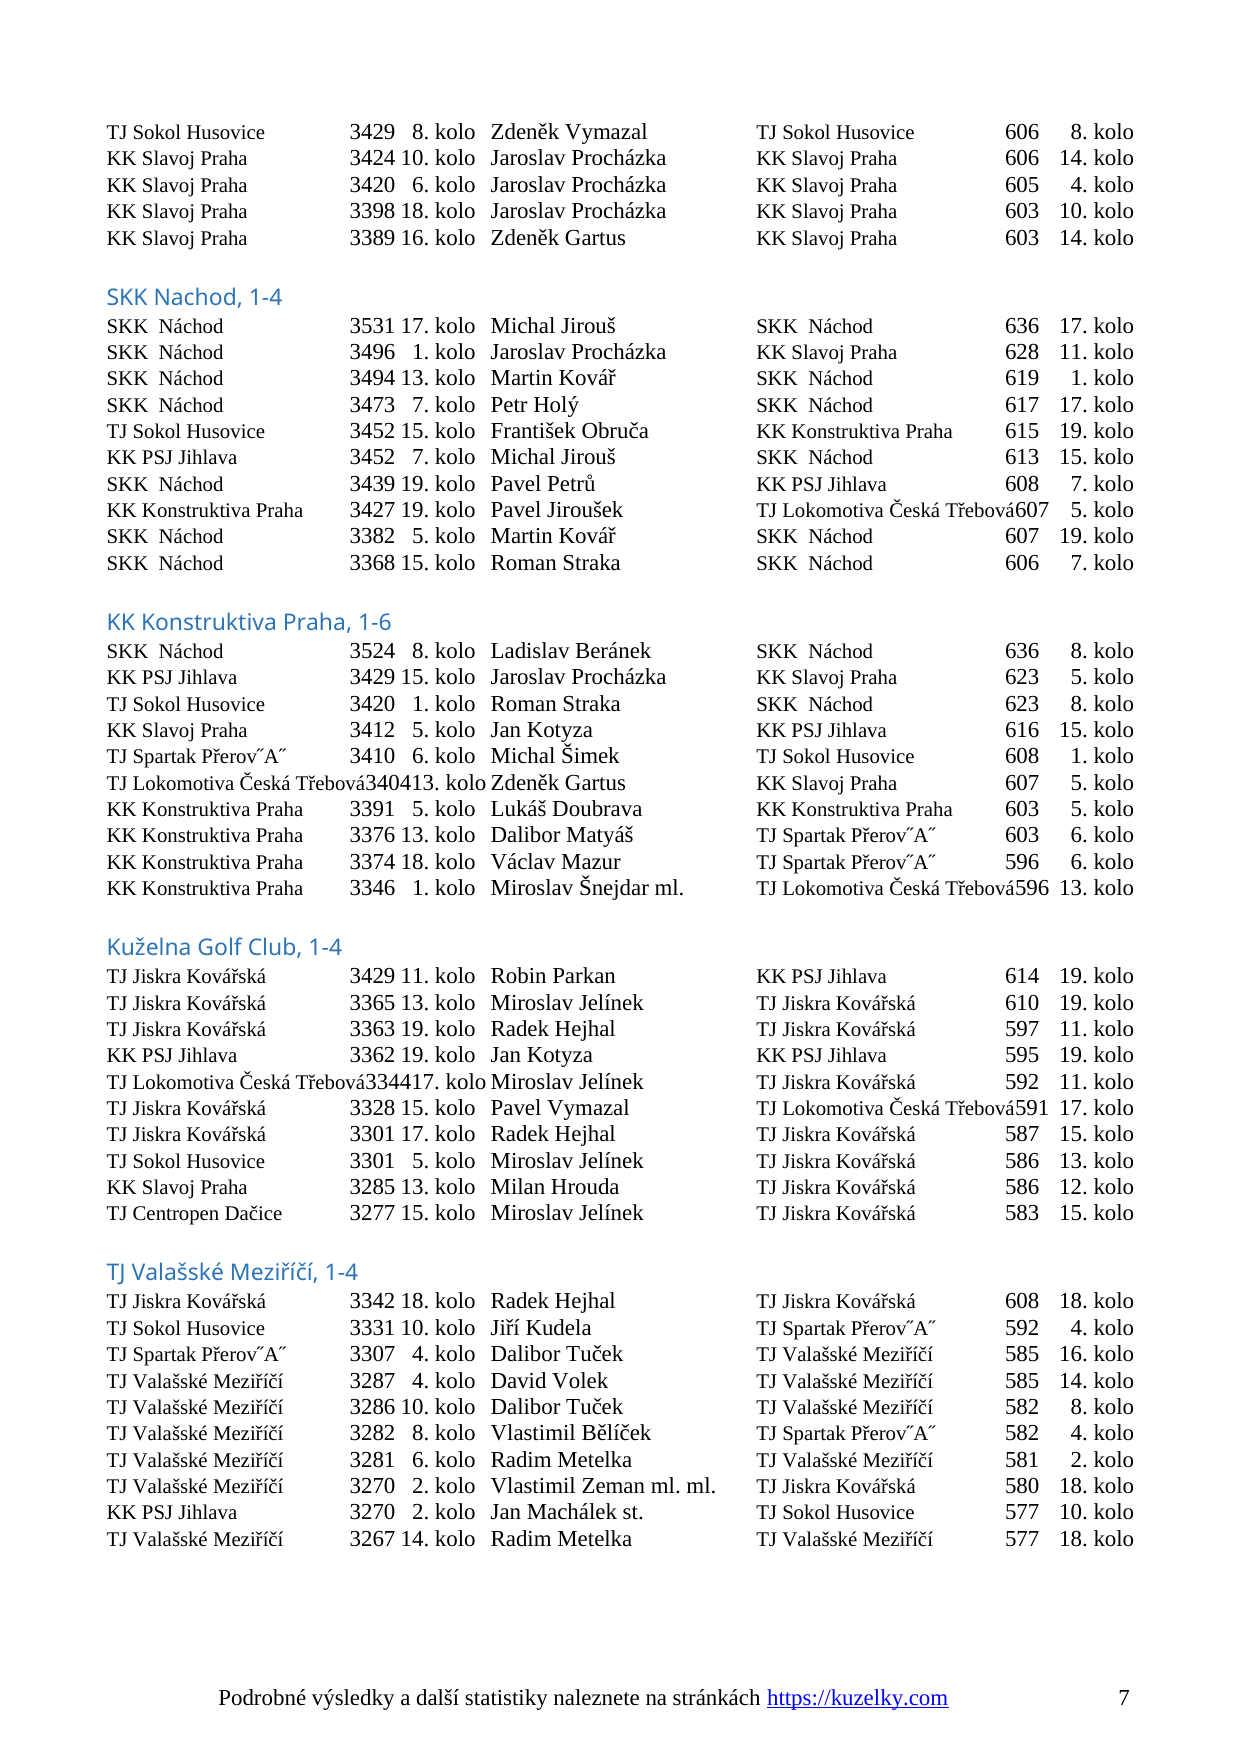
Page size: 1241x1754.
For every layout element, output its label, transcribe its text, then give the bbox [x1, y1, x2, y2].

text KK Slavoj Praha 3412 5. kolo Jan Kotyza KK PSJ Jihlava 616 15. kolo [106, 716, 1134, 742]
subtitle Kuželna Golf Club, 1-4 [106, 931, 1134, 962]
text SKK Náchod 3531 17. kolo Michal Jirouš SKK Náchod 636 17. kolo [106, 312, 1134, 338]
text KK PSJ Jihlava 3362 19. kolo Jan Kotyza KK PSJ Jihlava 595 19. kolo [106, 1041, 1134, 1068]
text KK Konstruktiva Praha 3376 13. kolo Dalibor Matyáš TJ Spartak Přerov˝A˝ 603 6. kolo [106, 821, 1134, 848]
text SKK Náchod 3382 5. kolo Martin Kovář SKK Náchod 607 19. kolo [106, 522, 1134, 549]
text KK Slavoj Praha 3420 6. kolo Jaroslav Procházka KK Slavoj Praha 605 4. kolo [106, 171, 1134, 197]
text TJ Valašské Meziříčí 3281 6. kolo Radim Metelka TJ Valašské Meziříčí 581 2. kolo [106, 1446, 1134, 1472]
text TJ Jiskra Kovářská 3301 17. kolo Radek Hejhal TJ Jiskra Kovářská 587 15. kolo [106, 1120, 1134, 1147]
subtitle SKK Nachod, 1-4 [106, 280, 1134, 312]
text KK Konstruktiva Praha 3346 1. kolo Miroslav Šnejdar ml. TJ Lokomotiva Česká Třebová 596 13. kolo [106, 874, 1134, 901]
text TJ Centropen Dačice 3277 15. kolo Miroslav Jelínek TJ Jiskra Kovářská 583 15. kolo [106, 1199, 1134, 1226]
text KK PSJ Jihlava 3452 7. kolo Michal Jirouš SKK Náchod 613 15. kolo [106, 443, 1134, 470]
text TJ Valašské Meziříčí 3282 8. kolo Vlastimil Bělíček TJ Spartak Přerov˝A˝ 582 4. kolo [106, 1419, 1134, 1446]
text KK Konstruktiva Praha 3427 19. kolo Pavel Jiroušek TJ Lokomotiva Česká Třebová 607 5. kolo [106, 496, 1134, 522]
text TJ Sokol Husovice 3420 1. kolo Roman Straka SKK Náchod 623 8. kolo [106, 690, 1134, 716]
text TJ Spartak Přerov˝A˝ 3307 4. kolo Dalibor Tuček TJ Valašské Meziříčí 585 16. kolo [106, 1340, 1134, 1367]
text KK Slavoj Praha 3424 10. kolo Jaroslav Procházka KK Slavoj Praha 606 14. kolo [106, 144, 1134, 171]
text KK Slavoj Praha 3389 16. kolo Zdeněk Gartus KK Slavoj Praha 603 14. kolo [106, 223, 1134, 250]
text TJ Valašské Meziříčí 3267 14. kolo Radim Metelka TJ Valašské Meziříčí 577 18. kolo [106, 1525, 1134, 1551]
text KK Slavoj Praha 3285 13. kolo Milan Hrouda TJ Jiskra Kovářská 586 12. kolo [106, 1173, 1134, 1199]
text KK Konstruktiva Praha 3391 5. kolo Lukáš Doubrava KK Konstruktiva Praha 603 5. kolo [106, 795, 1134, 821]
text TJ Jiskra Kovářská 3328 15. kolo Pavel Vymazal TJ Lokomotiva Česká Třebová 591 17. kolo [106, 1094, 1134, 1120]
text TJ Valašské Meziříčí 3286 10. kolo Dalibor Tuček TJ Valašské Meziříčí 582 8. kolo [106, 1393, 1134, 1419]
text TJ Sokol Husovice 3452 15. kolo František Obruča KK Konstruktiva Praha 615 19. kolo [106, 417, 1134, 443]
text TJ Spartak Přerov˝A˝ 3410 6. kolo Michal Šimek TJ Sokol Husovice 608 1. kolo [106, 742, 1134, 769]
text SKK Náchod 3496 1. kolo Jaroslav Procházka KK Slavoj Praha 628 11. kolo [106, 338, 1134, 364]
text TJ Sokol Husovice 3301 5. kolo Miroslav Jelínek TJ Jiskra Kovářská 586 13. kolo [106, 1147, 1134, 1173]
text TJ Jiskra Kovářská 3342 18. kolo Radek Hejhal TJ Jiskra Kovářská 608 18. kolo [106, 1288, 1134, 1314]
text SKK Náchod 3494 13. kolo Martin Kovář SKK Náchod 619 1. kolo [106, 364, 1134, 391]
text TJ Jiskra Kovářská 3429 11. kolo Robin Parkan KK PSJ Jihlava 614 19. kolo [106, 962, 1134, 989]
text KK Konstruktiva Praha 3374 18. kolo Václav Mazur TJ Spartak Přerov˝A˝ 596 6. kolo [106, 848, 1134, 874]
text TJ Sokol Husovice 3331 10. kolo Jiří Kudela TJ Spartak Přerov˝A˝ 592 4. kolo [106, 1314, 1134, 1340]
text TJ Valašské Meziříčí 3287 4. kolo David Volek TJ Valašské Meziříčí 585 14. kolo [106, 1367, 1134, 1393]
text TJ Valašské Meziříčí 3270 2. kolo Vlastimil Zeman ml. ml. TJ Jiskra Kovářská 580 18. kolo [106, 1472, 1134, 1498]
text TJ Lokomotiva Česká Třebová 3404 13. kolo Zdeněk Gartus KK Slavoj Praha 607 5. kolo [106, 769, 1134, 795]
text TJ Lokomotiva Česká Třebová 3344 17. kolo Miroslav Jelínek TJ Jiskra Kovářská 592 11. kolo [106, 1068, 1134, 1094]
text SKK Náchod 3473 7. kolo Petr Holý SKK Náchod 617 17. kolo [106, 391, 1134, 417]
subtitle KK Konstruktiva Praha, 1-6 [106, 606, 1134, 637]
text TJ Jiskra Kovářská 3365 13. kolo Miroslav Jelínek TJ Jiskra Kovářská 610 19. kolo [106, 989, 1134, 1015]
text TJ Jiskra Kovářská 3363 19. kolo Radek Hejhal TJ Jiskra Kovářská 597 11. kolo [106, 1015, 1134, 1041]
text SKK Náchod 3439 19. kolo Pavel Petrů KK PSJ Jihlava 608 7. kolo [106, 470, 1134, 496]
text SKK Náchod 3368 15. kolo Roman Straka SKK Náchod 606 7. kolo [106, 549, 1134, 575]
subtitle TJ Valašské Meziříčí, 1-4 [106, 1256, 1134, 1288]
text TJ Sokol Husovice 3429 8. kolo Zdeněk Vymazal TJ Sokol Husovice 606 8. kolo [106, 118, 1134, 144]
text SKK Náchod 3524 8. kolo Ladislav Beránek SKK Náchod 636 8. kolo [106, 637, 1134, 663]
text KK PSJ Jihlava 3429 15. kolo Jaroslav Procházka KK Slavoj Praha 623 5. kolo [106, 663, 1134, 690]
text KK Slavoj Praha 3398 18. kolo Jaroslav Procházka KK Slavoj Praha 603 10. kolo [106, 197, 1134, 223]
text KK PSJ Jihlava 3270 2. kolo Jan Machálek st. TJ Sokol Husovice 577 10. kolo [106, 1498, 1134, 1525]
